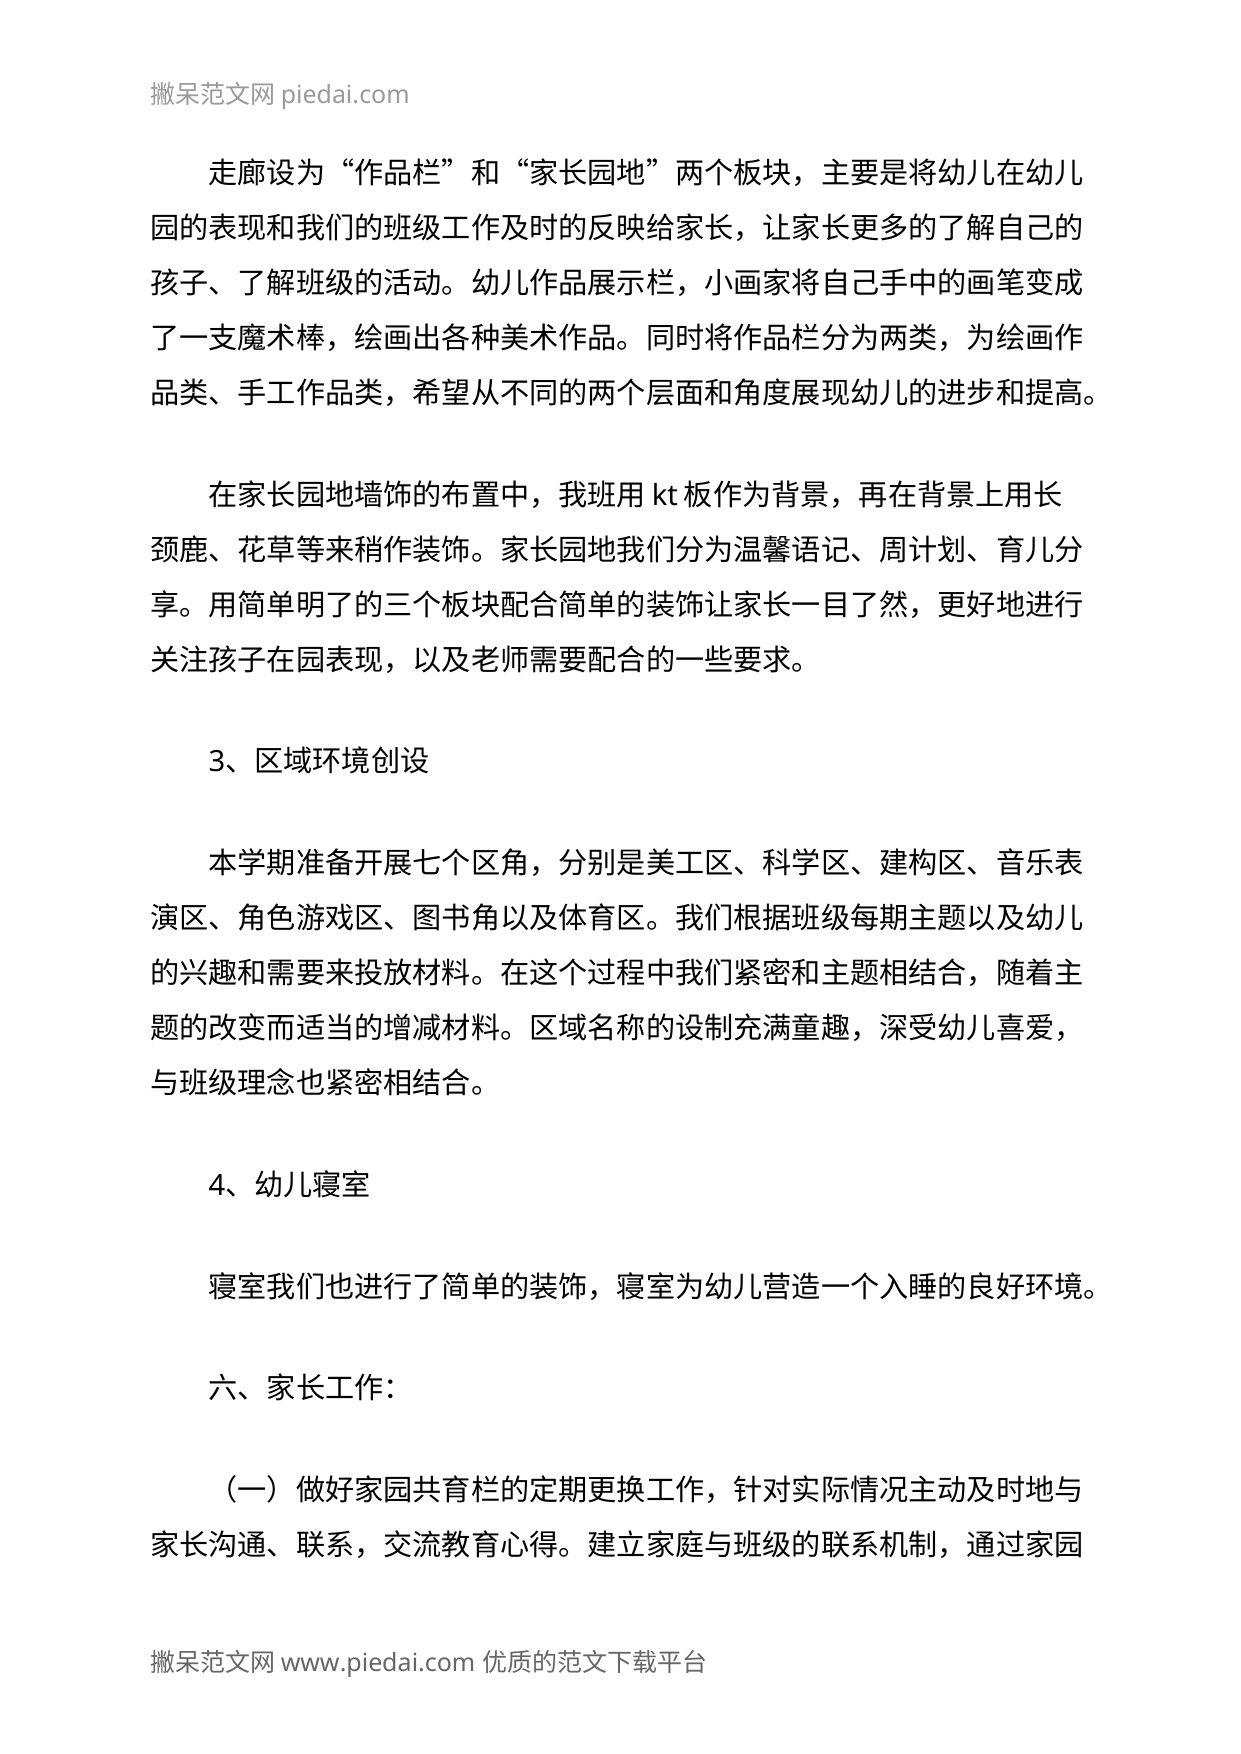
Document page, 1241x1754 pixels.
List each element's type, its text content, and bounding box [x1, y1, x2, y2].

text 六、家长工作： [150, 1365, 1090, 1407]
text 本学期准备开展七个区角，分别是美工区、科学区、建构区、音乐表演区、角色游戏区、图书角以及体育区。我们根据班级每期主题以及幼儿的兴趣和需要来投放材料。在这个过程中我们紧密和主题相结合，随着主题的改变而适当的增减材料。区域名称的设制充满童趣，深受幼儿喜爱，与班级理念也紧密相结合。 [150, 840, 1090, 1102]
text 4、幼儿寝室 [150, 1161, 1090, 1204]
text 3、区域环境创设 [150, 738, 1090, 780]
text 寝室我们也进行了简单的装饰，寝室为幼儿营造一个入睡的良好环境。 [150, 1263, 1090, 1306]
text 走廊设为“作品栏”和“家长园地”两个板块，主要是将幼儿在幼儿园的表现和我们的班级工作及时的反映给家长，让家长更多的了解自己的孩子、了解班级的活动。幼儿作品展示栏，小画家将自己手中的画笔变成了一支魔术棒，绘画出各种美术作品。同时将作品栏分为两类，为绘画作品类、手工作品类，希望从不同的两个层面和角度展现幼儿的进步和提高。 [150, 150, 1090, 412]
text 在家长园地墙饰的布置中，我班用kt板作为背景，再在背景上用长颈鹿、花草等来稍作装饰。家长园地我们分为温馨语记、周计划、育儿分享。用简单明了的三个板块配合简单的装饰让家长一目了然，更好地进行关注孩子在园表现，以及老师需要配合的一些要求。 [150, 471, 1090, 678]
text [150, 1467, 1090, 1564]
